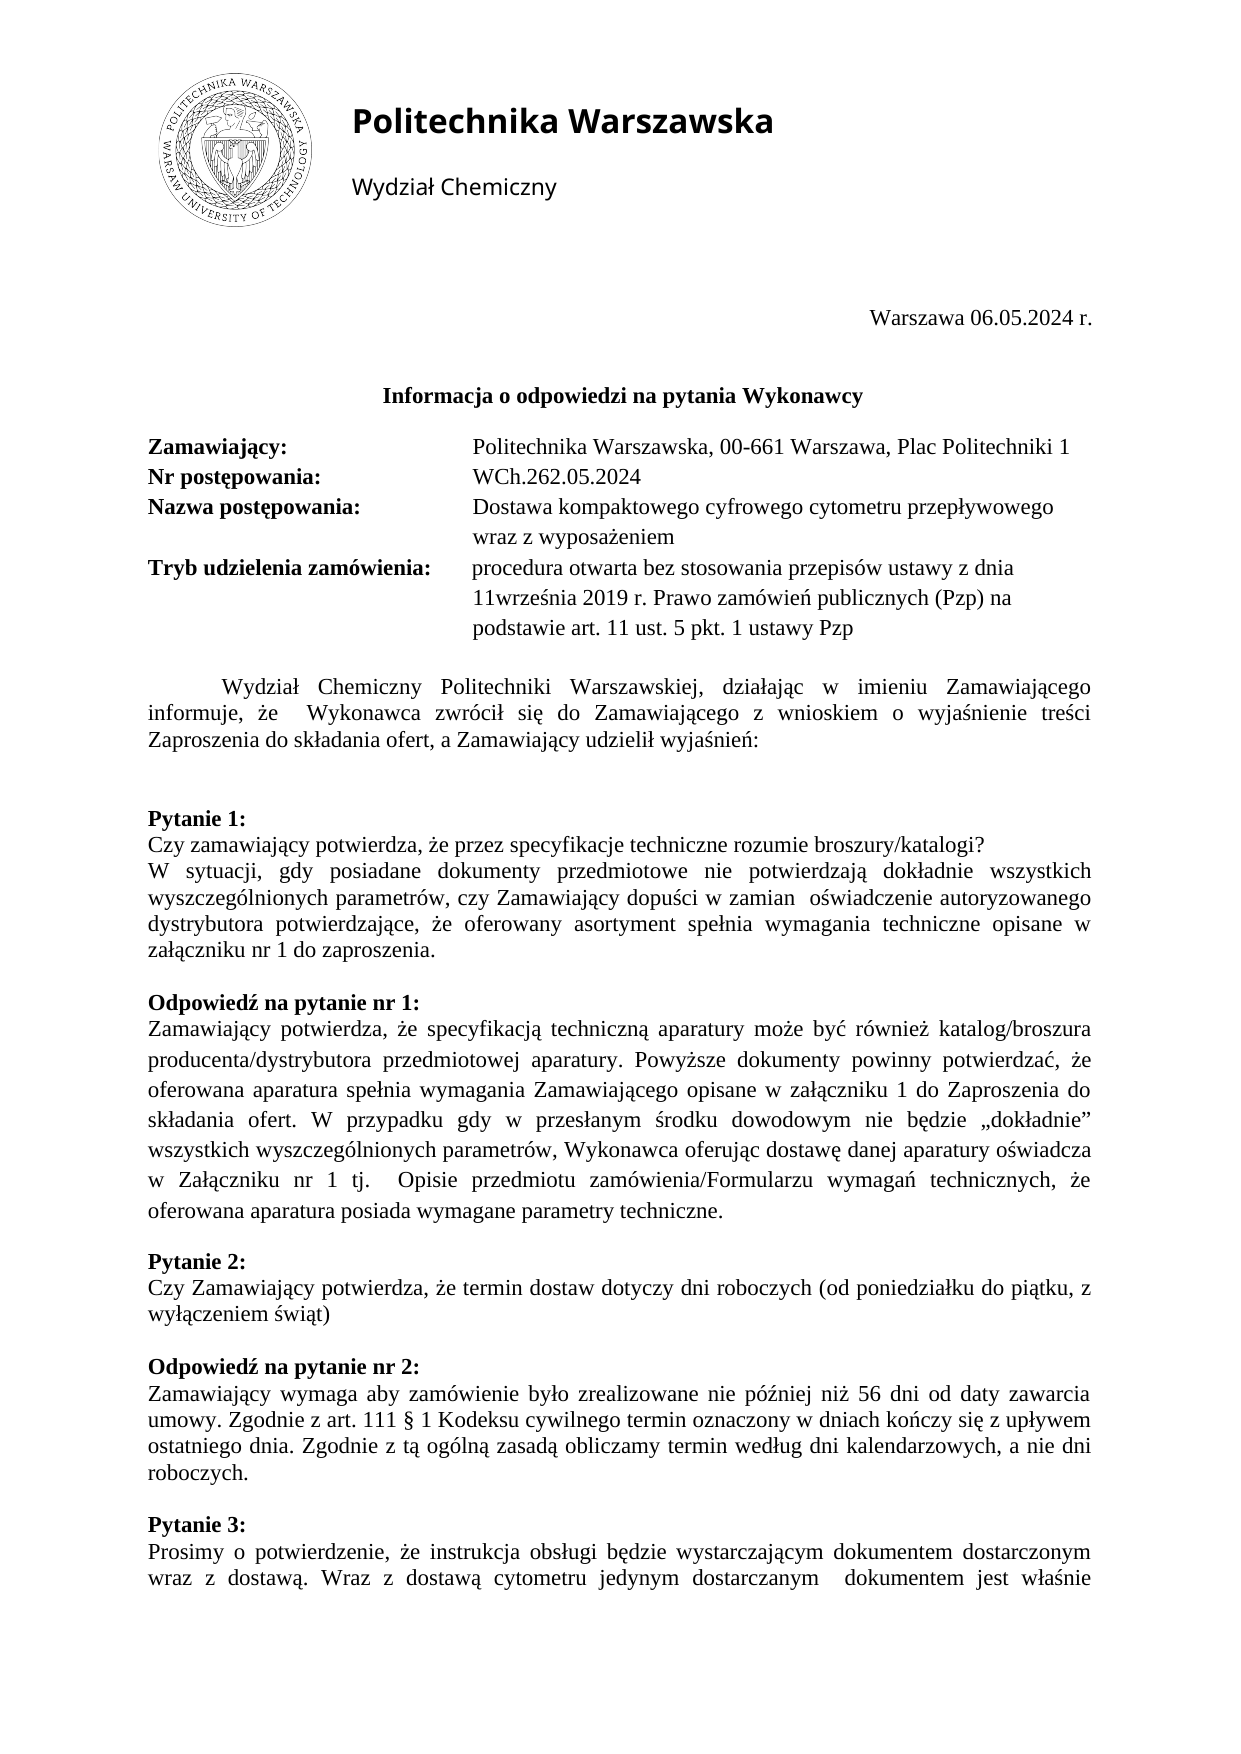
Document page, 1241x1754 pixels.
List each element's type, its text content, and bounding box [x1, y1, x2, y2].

text Pytanie 1: [148, 805, 1093, 831]
text Odpowiedź na pytanie nr 1: [148, 989, 1093, 1016]
text Tryb udzielenia zamówienia: procedura otwarta bez stosowania przepisów ustawy z dnia 11września 2019 r. Prawo zamówień publicznych (Pzp) na podstawie art. 11 ust. 5 pkt. 1 ustawy Pzp [148, 553, 1093, 640]
text Nazwa postępowania: Dostawa kompaktowego cyfrowego cytometru przepływowego wraz z wyposażeniem [148, 493, 1093, 550]
text Odpowiedź na pytanie nr 2: [148, 1353, 1093, 1379]
text Nr postępowania: WCh.262.05.2024 [148, 463, 1093, 489]
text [148, 1538, 1093, 1590]
text W sytuacji, gdy posiadane dokumenty przedmiotowe nie potwierdzają dokładnie wszystkich wyszczególnionych parametrów, czy Zamawiający dopuści w zamian oświadczenie autoryzowanego dystrybutora potwierdzające, że oferowany asortyment spełnia wymagania techniczne opisane w załączniku nr 1 do zaproszenia. [148, 857, 1093, 963]
text Czy Zamawiający potwierdza, że termin dostaw dotyczy dni roboczych (od poniedziałku do piątku, z wyłączeniem świąt) [148, 1274, 1093, 1327]
text Zamawiający wymaga aby zamówienie było zrealizowane nie później niż 56 dni od daty zawarcia umowy. Zgodnie z art. 111 § 1 Kodeksu cywilnego termin oznaczony w dniach kończy się z upływem ostatniego dnia. Zgodnie z tą ogólną zasadą obliczamy termin według dni kalendarzowych, a nie dni roboczych. [148, 1379, 1093, 1485]
text Zamawiający potwierdza, że specyfikacją techniczną aparatury może być również katalog/broszura producenta/dystrybutora przedmiotowej aparatury. Powyższe dokumenty powinny potwierdzać, że oferowana aparatura spełnia wymagania Zamawiającego opisane w załączniku 1 do Zaproszenia do składania ofert. W przypadku gdy w przesłanym środku dowodowym nie będzie „dokładnie” wszystkich wyszczególnionych parametrów, Wykonawca oferując dostawę danej aparatury oświadcza w Załączniku nr 1 tj. Opisie przedmiotu zamówienia/Formularzu wymagań technicznych, że oferowana aparatura posiada wymagane parametry techniczne. [148, 1016, 1093, 1223]
text Pytanie 2: [148, 1248, 1093, 1274]
picture [158, 73, 312, 227]
text Wydział Chemiczny Politechniki Warszawskiej, działając w imieniu Zamawiającego informuje, że Wykonawca zwrócił się do Zamawiającego z wnioskiem o wyjaśnienie treści Zaproszenia do składania ofert, a Zamawiający udzielił wyjaśnień: [148, 673, 1093, 752]
text Informacja o odpowiedzi na pytania Wykonawcy [148, 382, 1093, 408]
text Warszawa 06.05.2024 r. [148, 304, 1093, 331]
text Pytanie 3: [148, 1511, 1093, 1538]
text Czy zamawiający potwierdza, że przez specyfikacje techniczne rozumie broszury/katalogi? [148, 831, 1093, 857]
text Zamawiający: Politechnika Warszawska, 00-661 Warszawa, Plac Politechniki 1 [148, 433, 1093, 459]
